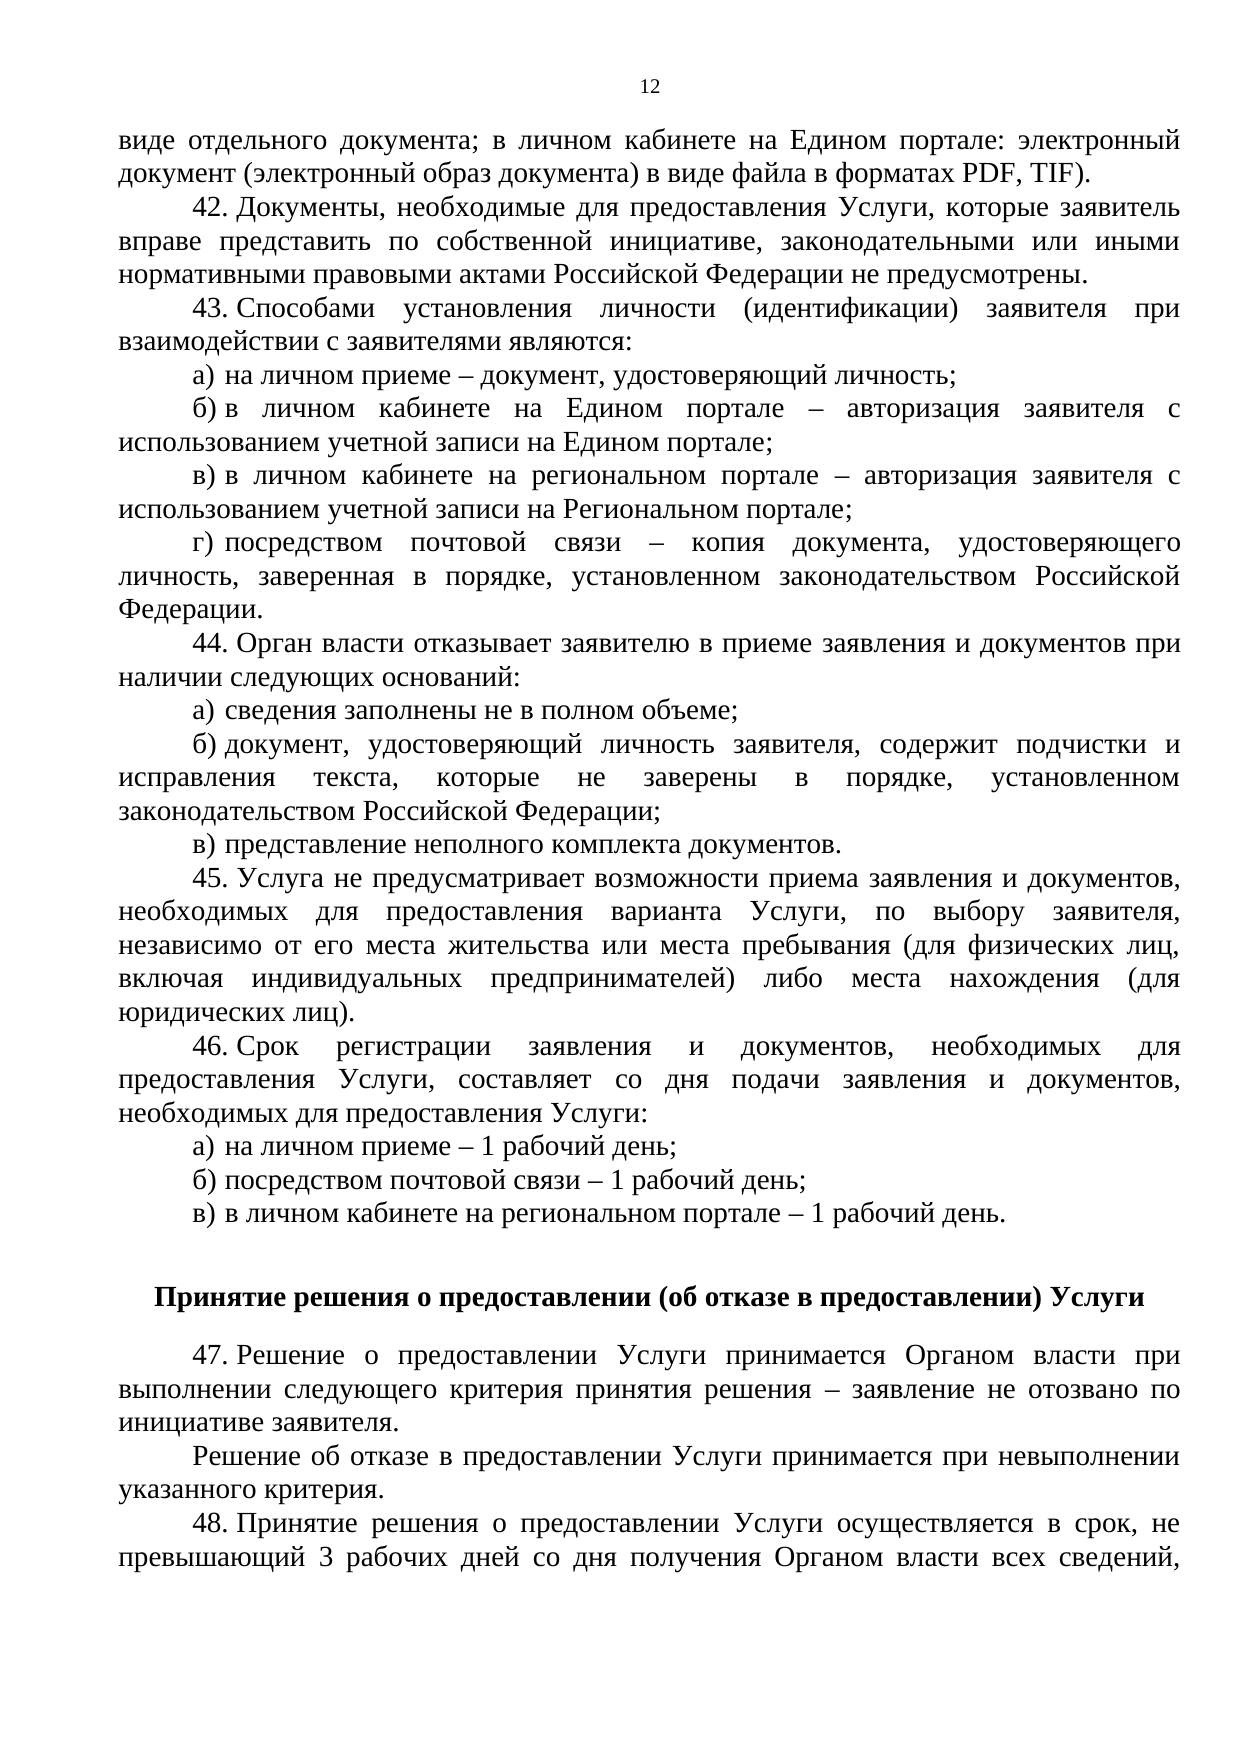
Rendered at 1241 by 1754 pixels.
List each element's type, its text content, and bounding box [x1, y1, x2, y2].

list Срок регистрации заявления и документов, необходимых для предоставления Услуги, составляет со дня подачи заявления и документов, необходимых для предоставления Услуги: [118, 1028, 1181, 1128]
list на личном приеме – документ, удостоверяющий личность; [118, 357, 1181, 390]
list посредством почтовой связи – 1 рабочий день; [118, 1162, 1181, 1195]
list Услуга не предусматривает возможности приема заявления и документов, необходимых для предоставления варианта Услуги, по выбору заявителя, независимо от его места жительства или места пребывания (для физических лиц, включая индивидуальных предпринимателей) либо места нахождения (для юридических лиц). [118, 860, 1181, 1028]
list представление неполного комплекта документов. [118, 826, 1181, 860]
list в личном кабинете на Едином портале – авторизация заявителя с использованием учетной записи на Едином портале; [118, 390, 1181, 457]
list Документы, необходимые для предоставления Услуги, которые заявитель вправе представить по собственной инициативе, законодательными или иными нормативными правовыми актами Российской Федерации не предусмотрены. [118, 189, 1181, 290]
list сведения заполнены не в полном объеме; [118, 692, 1181, 726]
list Способами установления личности (идентификации) заявителя при взаимодействии с заявителями являются: [118, 290, 1181, 357]
text Принятие решения о предоставлении (об отказе в предоставлении) Услуги [118, 1279, 1181, 1312]
list посредством почтовой связи – копия документа, удостоверяющего личность, заверенная в порядке, установленном законодательством Российской Федерации. [118, 524, 1181, 625]
list документ, удостоверяющий личность заявителя, содержит подчистки и исправления текста, которые не заверены в порядке, установленном законодательством Российской Федерации; [118, 726, 1181, 826]
list Орган власти отказывает заявителю в приеме заявления и документов при наличии следующих оснований: [118, 625, 1181, 692]
list в личном кабинете на региональном портале – 1 рабочий день. [118, 1195, 1181, 1229]
list на личном приеме – 1 рабочий день; [118, 1128, 1181, 1162]
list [118, 122, 1181, 189]
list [118, 1505, 1181, 1572]
list Решение о предоставлении Услуги принимается Органом власти при выполнении следующего критерия принятия решения – заявление не отозвано по инициативе заявителя. [118, 1337, 1181, 1438]
list в личном кабинете на региональном портале – авторизация заявителя с использованием учетной записи на Региональном портале; [118, 457, 1181, 524]
text Решение об отказе в предоставлении Услуги принимается при невыполнении указанного критерия. [118, 1438, 1181, 1505]
